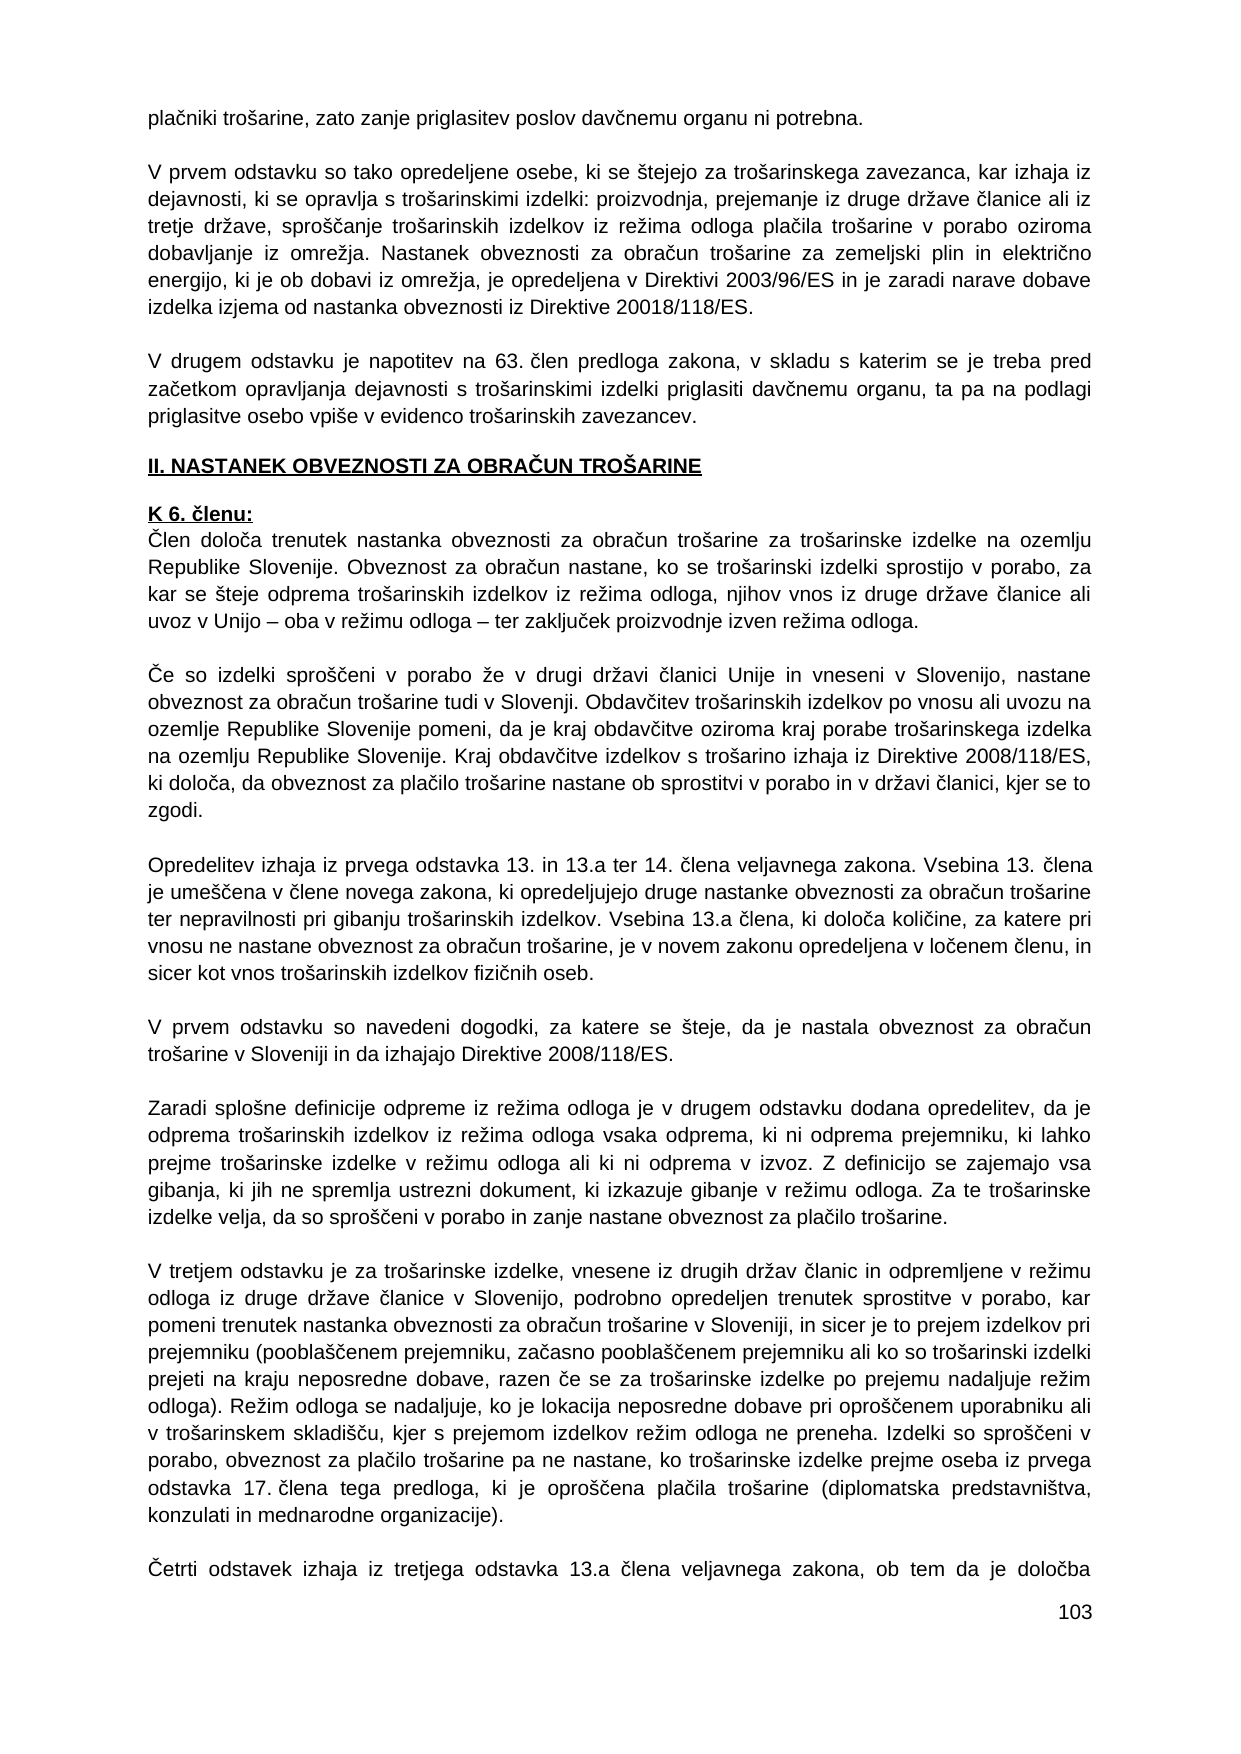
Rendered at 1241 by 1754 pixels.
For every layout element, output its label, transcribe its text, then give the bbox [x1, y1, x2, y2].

text Člen določa trenutek nastanka obveznosti za obračun trošarine za trošarinske izdelke na ozemlju Republike Slovenije. Obveznost za obračun nastane, ko se trošarinski izdelki sprostijo v porabo, za kar se šteje odprema trošarinskih izdelkov iz režima odloga, njihov vnos iz druge države članice ali uvoz v Unijo – oba v režimu odloga – ter zaključek proizvodnje izven režima odloga. [148, 525, 1093, 634]
text V prvem odstavku so tako opredeljene osebe, ki se štejejo za trošarinskega zavezanca, kar izhaja iz dejavnosti, ki se opravlja s trošarinskimi izdelki: proizvodnja, prejemanje iz druge države članice ali iz tretje države, sproščanje trošarinskih izdelkov iz režima odloga plačila trošarine v porabo oziroma dobavljanje iz omrežja. Nastanek obveznosti za obračun trošarine za zemeljski plin in električno energijo, ki je ob dobavi iz omrežja, je opredeljena v Direktivi 2003/96/ES in je zaradi narave dobave izdelka izjema od nastanka obveznosti iz Direktive 20018/118/ES. [148, 158, 1093, 320]
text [148, 1554, 1093, 1582]
text Zaradi splošne definicije odpreme iz režima odloga je v drugem odstavku dodana opredelitev, da je odprema trošarinskih izdelkov iz režima odloga vsaka odprema, ki ni odprema prejemniku, ki lahko prejme trošarinske izdelke v režimu odloga ali ki ni odprema v izvoz. Z definicijo se zajemajo vsa gibanja, ki jih ne spremlja ustrezni dokument, ki izkazuje gibanje v režimu odloga. Za te trošarinske izdelke velja, da so sproščeni v porabo in zanje nastane obveznost za plačilo trošarine. [148, 1094, 1093, 1229]
text V drugem odstavku je napotitev na 63. člen predloga zakona, v skladu s katerim se je treba pred začetkom opravljanja dejavnosti s trošarinskimi izdelki priglasiti davčnemu organu, ta pa na podlagi priglasitve osebo vpiše v evidenco trošarinskih zavezancev. [148, 347, 1093, 428]
text V prvem odstavku so navedeni dogodki, za katere se šteje, da je nastala obveznost za obračun trošarine v Sloveniji in da izhajajo Direktive 2008/118/ES. [148, 1013, 1093, 1067]
text V tretjem odstavku je za trošarinske izdelke, vnesene iz drugih držav članic in odpremljene v režimu odloga iz druge države članice v Slovenijo, podrobno opredeljen trenutek sprostitve v porabo, kar pomeni trenutek nastanka obveznosti za obračun trošarine v Sloveniji, in sicer je to prejem izdelkov pri prejemniku (pooblaščenem prejemniku, začasno pooblaščenem prejemniku ali ko so trošarinski izdelki prejeti na kraju neposredne dobave, razen če se za trošarinske izdelke po prejemu nadaljuje režim odloga). Režim odloga se nadaljuje, ko je lokacija neposredne dobave pri oproščenem uporabniku ali v trošarinskem skladišču, kjer s prejemom izdelkov režim odloga ne preneha. Izdelki so sproščeni v porabo, obveznost za plačilo trošarine pa ne nastane, ko trošarinske izdelke prejme oseba iz prvega odstavka 17. člena tega predloga, ki je oproščena plačila trošarine (diplomatska predstavništva, konzulati in mednarodne organizacije). [148, 1257, 1093, 1527]
text Opredelitev izhaja iz prvega odstavka 13. in 13.a ter 14. člena veljavnega zakona. Vsebina 13. člena je umeščena v člene novega zakona, ki opredeljujejo druge nastanke obveznosti za obračun trošarine ter nepravilnosti pri gibanju trošarinskih izdelkov. Vsebina 13.a člena, ki določa količine, za katere pri vnosu ne nastane obveznost za obračun trošarine, je v novem zakonu opredeljena v ločenem členu, in sicer kot vnos trošarinskih izdelkov fizičnih oseb. [148, 850, 1093, 986]
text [148, 103, 1093, 131]
text Če so izdelki sproščeni v porabo že v drugi državi članici Unije in vneseni v Slovenijo, nastane obveznost za obračun trošarine tudi v Slovenji. Obdavčitev trošarinskih izdelkov po vnosu ali uvozu na ozemlje Republike Slovenije pomeni, da je kraj obdavčitve oziroma kraj porabe trošarinskega izdelka na ozemlju Republike Slovenije. Kraj obdavčitve izdelkov s trošarino izhaja iz Direktive 2008/118/ES, ki določa, da obveznost za plačilo trošarine nastane ob sprostitvi v porabo in v državi članici, kjer se to zgodi. [148, 661, 1093, 823]
text K 6. členu: [148, 501, 1093, 525]
text II. NASTANEK OBVEZNOSTI ZA OBRAČUN TROŠARINE [148, 453, 1093, 477]
